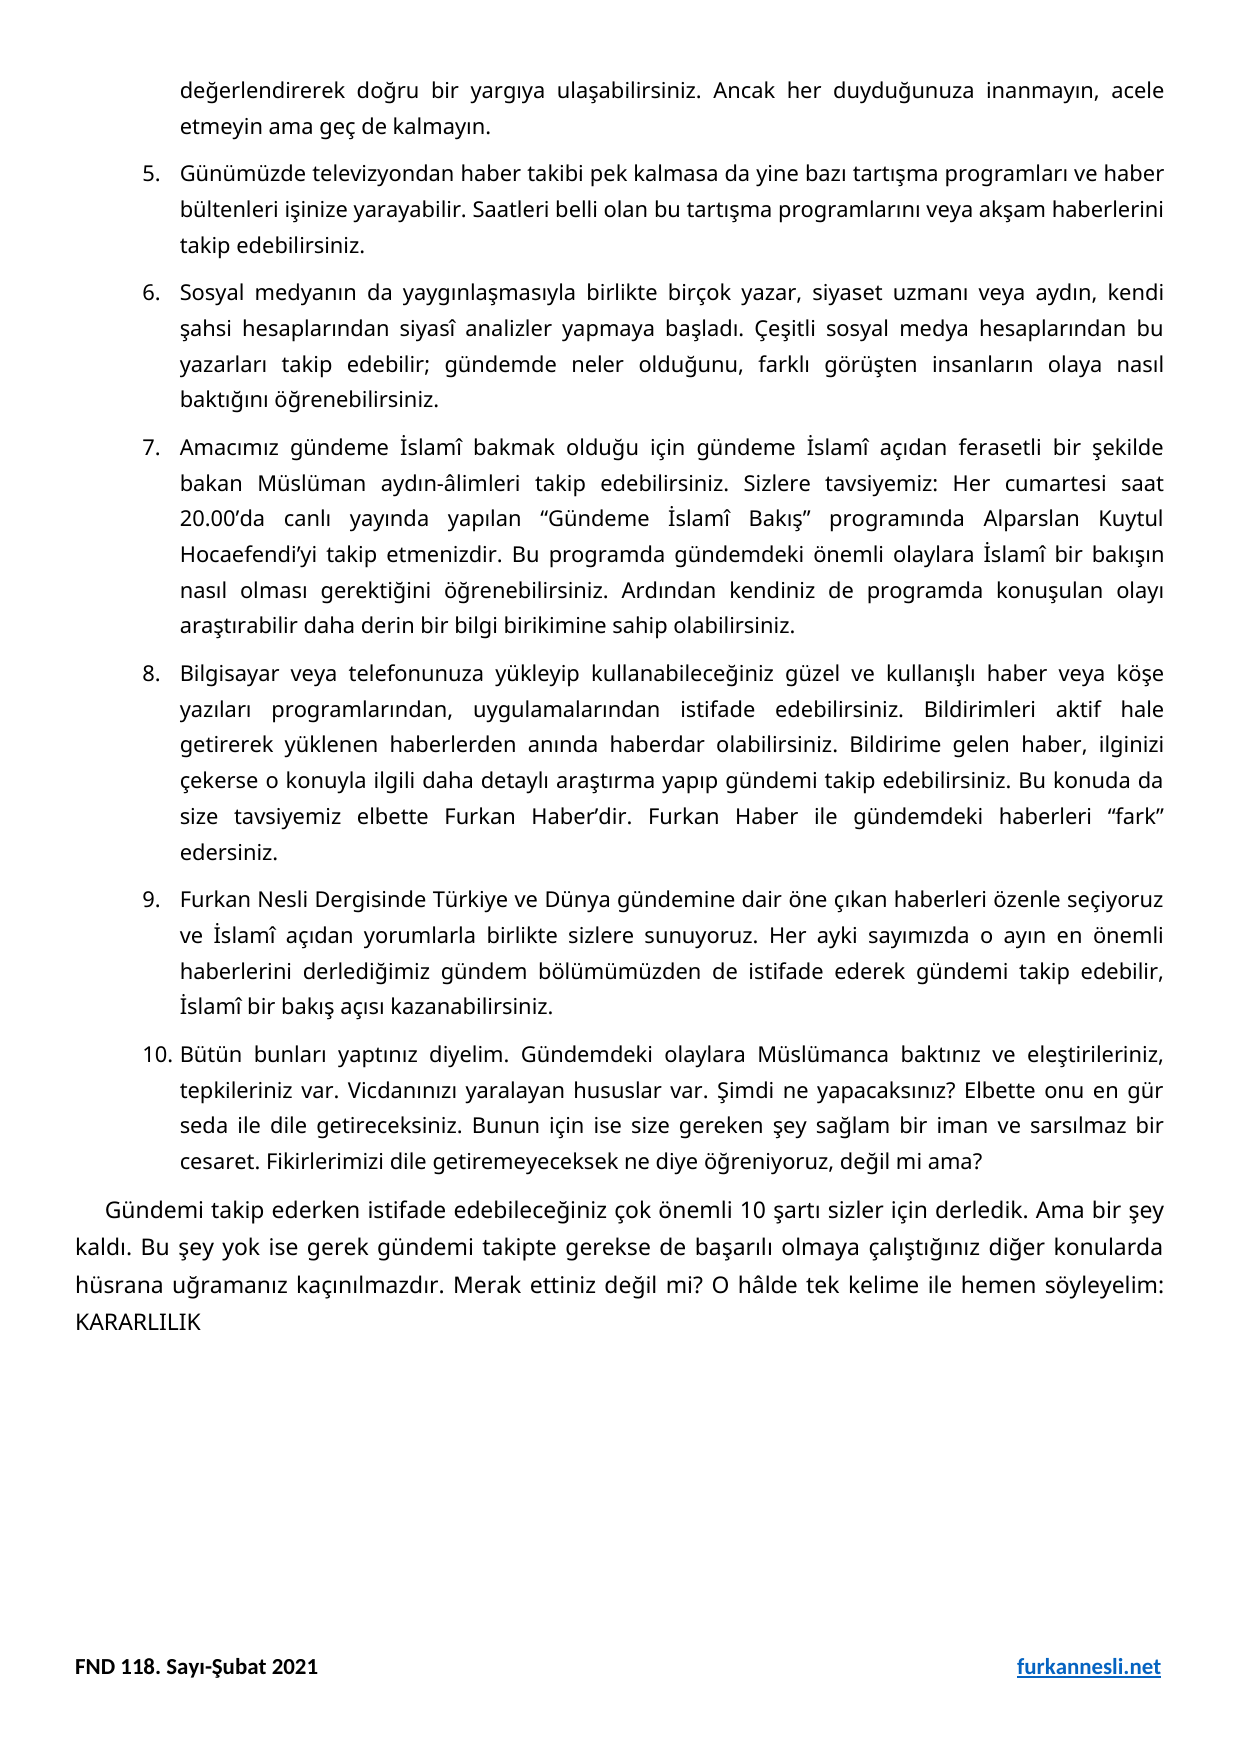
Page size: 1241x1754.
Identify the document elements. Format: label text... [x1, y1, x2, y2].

list Sosyal medyanın da yaygınlaşmasıyla birlikte birçok yazar, siyaset uzmanı veya aydın, kendi şahsi hesaplarından siyasî analizler yapmaya başladı. Çeşitli sosyal medya hesaplarından bu yazarları takip edebilir; gündemde neler olduğunu, farklı görüşten insanların olaya nasıl baktığını öğrenebilirsiniz. [142, 277, 1165, 414]
list Günümüzde televizyondan haber takibi pek kalmasa da yine bazı tartışma programları ve haber bültenleri işinize yarayabilir. Saatleri belli olan bu tartışma programlarını veya akşam haberlerini takip edebilirsiniz. [142, 158, 1165, 259]
list Bilgisayar veya telefonunuza yükleyip kullanabileceğiniz güzel ve kullanışlı haber veya köşe yazıları programlarından, uygulamalarından istifade edebilirsiniz. Bildirimleri aktif hale getirerek yüklenen haberlerden anında haberdar olabilirsiniz. Bildirime gelen haber, ilginizi çekerse o konuyla ilgili daha detaylı araştırma yapıp gündemi takip edebilirsiniz. Bu konuda da size tavsiyemiz elbette Furkan Haber’dir. Furkan Haber ile gündemdeki haberleri “fark” edersiniz. [142, 658, 1165, 866]
list Amacımız gündeme İslamî bakmak olduğu için gündeme İslamî açıdan ferasetli bir şekilde bakan Müslüman aydın-âlimleri takip edebilirsiniz. Sizlere tavsiyemiz: Her cumartesi saat 20.00’da canlı yayında yapılan “Gündeme İslamî Bakış” programında Alparslan Kuytul Hocaefendi’yi takip etmenizdir. Bu programda gündemdeki önemli olaylara İslamî bir bakışın nasıl olması gerektiğini öğrenebilirsiniz. Ardından kendiniz de programda konuşulan olayı araştırabilir daha derin bir bilgi birikimine sahip olabilirsiniz. [142, 432, 1165, 640]
list Furkan Nesli Dergisinde Türkiye ve Dünya gündemine dair öne çıkan haberleri özenle seçiyoruz ve İslamî açıdan yorumlarla birlikte sizlere sunuyoruz. Her ayki sayımızda o ayın en önemli haberlerini derlediğimiz gündem bölümümüzden de istifade ederek gündemi takip edebilir, İslamî bir bakış açısı kazanabilirsiniz. [142, 884, 1165, 1021]
list Bütün bunları yaptınız diyelim. Gündemdeki olaylara Müslümanca baktınız ve eleştirileriniz, tepkileriniz var. Vicdanınızı yaralayan hususlar var. Şimdi ne yapacaksınız? Elbette onu en gür seda ile dile getireceksiniz. Bunun için ise size gereken şey sağlam bir iman ve sarsılmaz bir cesaret. Fikirlerimizi dile getiremeyeceksek ne diye öğreniyoruz, değil mi ama? [142, 1039, 1165, 1176]
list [142, 75, 1165, 141]
text Gündemi takip ederken istifade edebileceğiniz çok önemli 10 şartı sizler için derledik. Ama bir şey kaldı. Bu şey yok ise gerek gündemi takipte gerekse de başarılı olmaya çalıştığınız diğer konularda hüsrana uğramanız kaçınılmazdır. Merak ettiniz değil mi? O hâlde tek kelime ile hemen söyleyelim: KARARLILIK [75, 1193, 1165, 1337]
